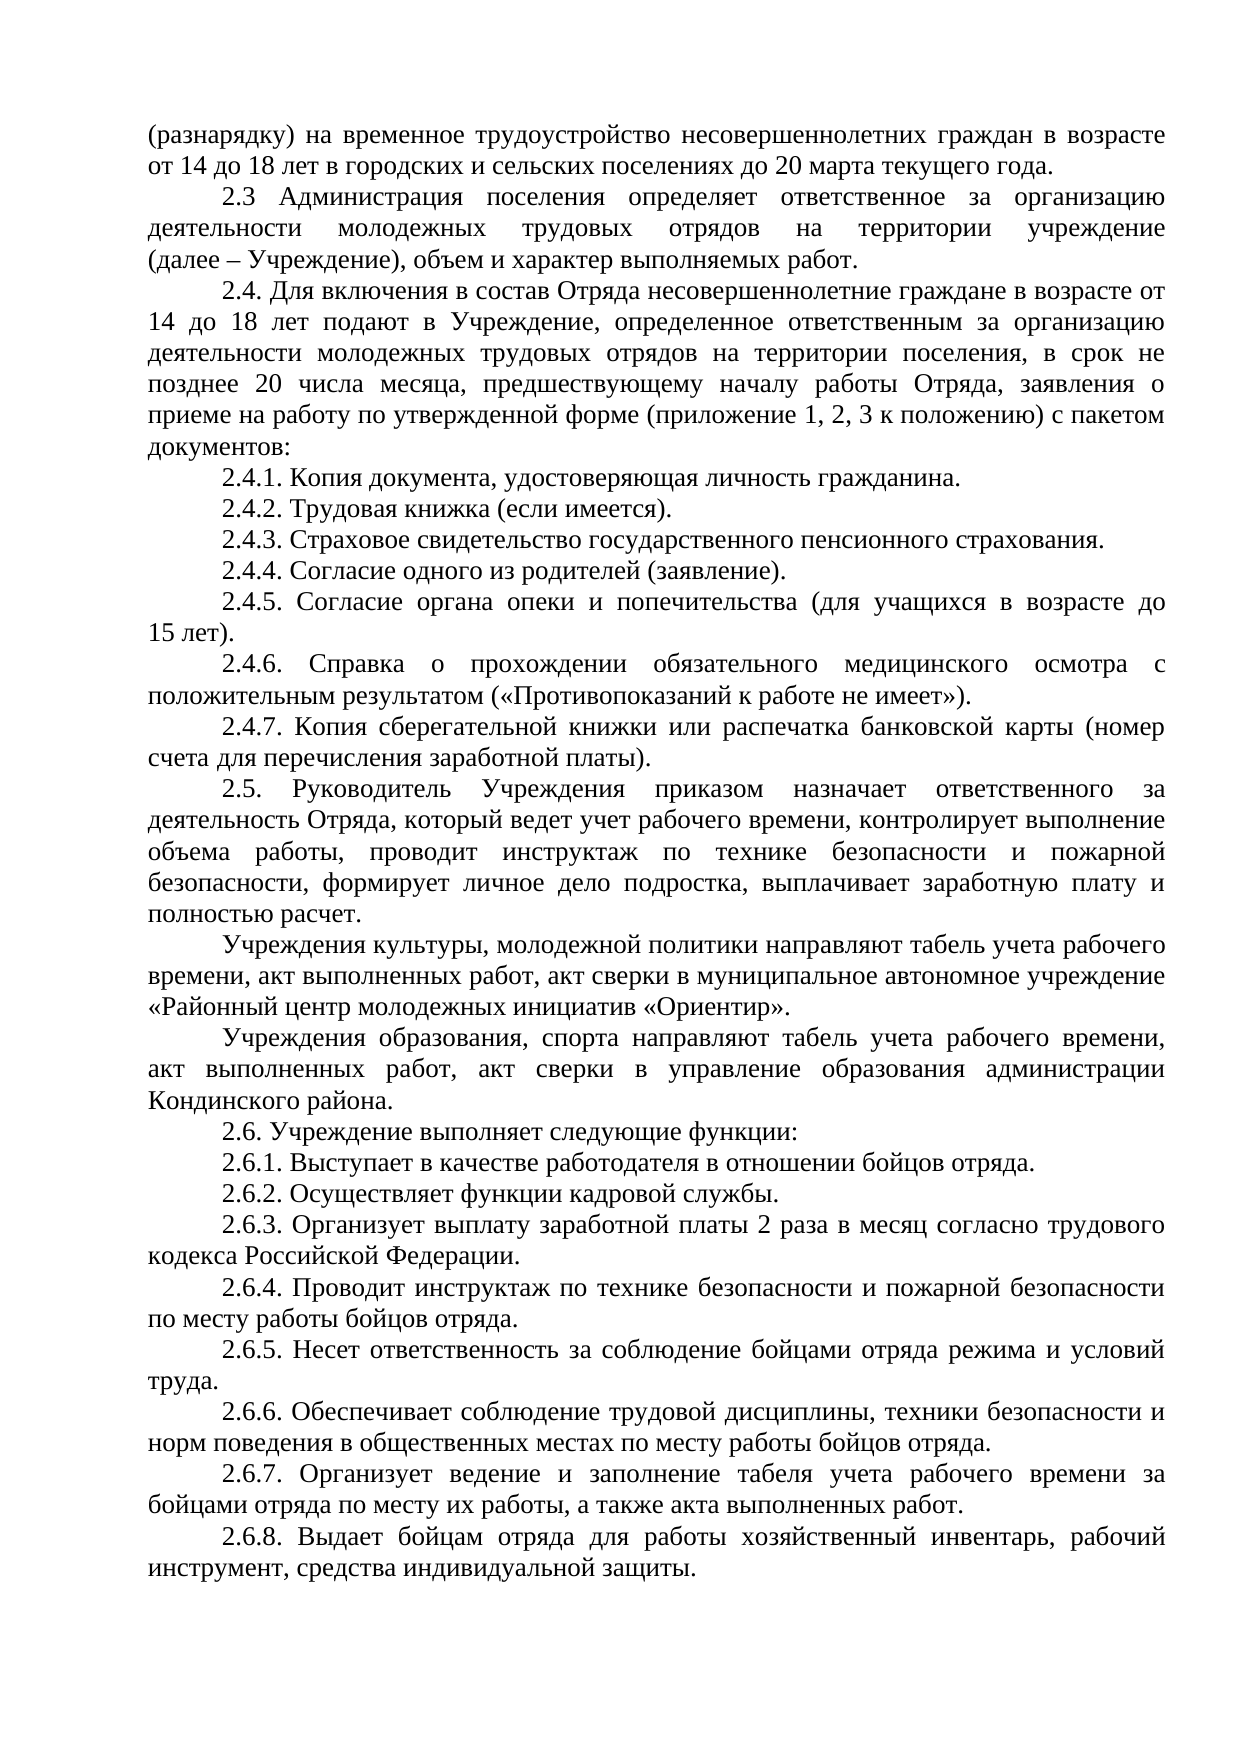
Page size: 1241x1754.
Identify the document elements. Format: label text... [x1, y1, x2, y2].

text 2.6.1. Выступает в качестве работодателя в отношении бойцов отряда. [148, 1146, 1167, 1177]
text 2.6.7. Организует ведение и заполнение табеля учета рабочего времени за бойцами отряда по месту их работы, а также акта выполненных работ. [148, 1457, 1167, 1520]
text 2.6.2. Осуществляет функции кадровой службы. [148, 1177, 1167, 1208]
text 2.6.6. Обеспечивает соблюдение трудовой дисциплины, техники безопасности и норм поведения в общественных местах по месту работы бойцов отряда. [148, 1395, 1167, 1457]
text 2.6.3. Организует выплату заработной платы 2 раза в месяц согласно трудового кодекса Российской Федерации. [148, 1208, 1167, 1271]
text 2.4.5. Согласие органа опеки и попечительства (для учащихся в возрасте до 15 лет). [148, 585, 1167, 648]
text Учреждения образования, спорта направляют табель учета рабочего времени, акт выполненных работ, акт сверки в управление образования администрации Кондинского района. [148, 1021, 1167, 1115]
text 2.4.6. Справка о прохождении обязательного медицинского осмотра с положительным результатом («Противопоказаний к работе не имеет»). [148, 648, 1167, 710]
text 2.3 Администрация поселения определяет ответственное за организацию деятельности молодежных трудовых отрядов на территории учреждение (далее – Учреждение), объем и характер выполняемых работ. [148, 180, 1167, 274]
text 2.6. Учреждение выполняет следующие функции: [148, 1115, 1167, 1146]
text 2.4.4. Согласие одного из родителей (заявление). [148, 554, 1167, 585]
text 2.5. Руководитель Учреждения приказом назначает ответственного за деятельность Отряда, который ведет учет рабочего времени, контролирует выполнение объема работы, проводит инструктаж по технике безопасности и пожарной безопасности, формирует личное дело подростка, выплачивает заработную плату и полностью расчет. [148, 772, 1167, 928]
text Учреждения культуры, молодежной политики направляют табель учета рабочего времени, акт выполненных работ, акт сверки в муниципальное автономное учреждение «Районный центр молодежных инициатив «Ориентир». [148, 928, 1167, 1021]
text 2.6.5. Несет ответственность за соблюдение бойцами отряда режима и условий труда. [148, 1333, 1167, 1395]
text 2.4.3. Страховое свидетельство государственного пенсионного страхования. [148, 523, 1167, 554]
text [148, 118, 1167, 180]
text 2.6.8. Выдает бойцам отряда для работы хозяйственный инвентарь, рабочий инструмент, средства индивидуальной защиты. [148, 1520, 1167, 1582]
text 2.4.2. Трудовая книжка (если имеется). [148, 492, 1167, 523]
text 2.6.4. Проводит инструктаж по технике безопасности и пожарной безопасности по месту работы бойцов отряда. [148, 1271, 1167, 1333]
text 2.4. Для включения в состав Отряда несовершеннолетние граждане в возрасте от 14 до 18 лет подают в Учреждение, определенное ответственным за организацию деятельности молодежных трудовых отрядов на территории поселения, в срок не позднее 20 числа месяца, предшествующему началу работы Отряда, заявления о приеме на работу по утвержденной форме (приложение 1, 2, 3 к положению) с пакетом документов: [148, 274, 1167, 461]
text 2.4.1. Копия документа, удостоверяющая личность гражданина. [148, 461, 1167, 492]
text 2.4.7. Копия сберегательной книжки или распечатка банковской карты (номер счета для перечисления заработной платы). [148, 710, 1167, 772]
